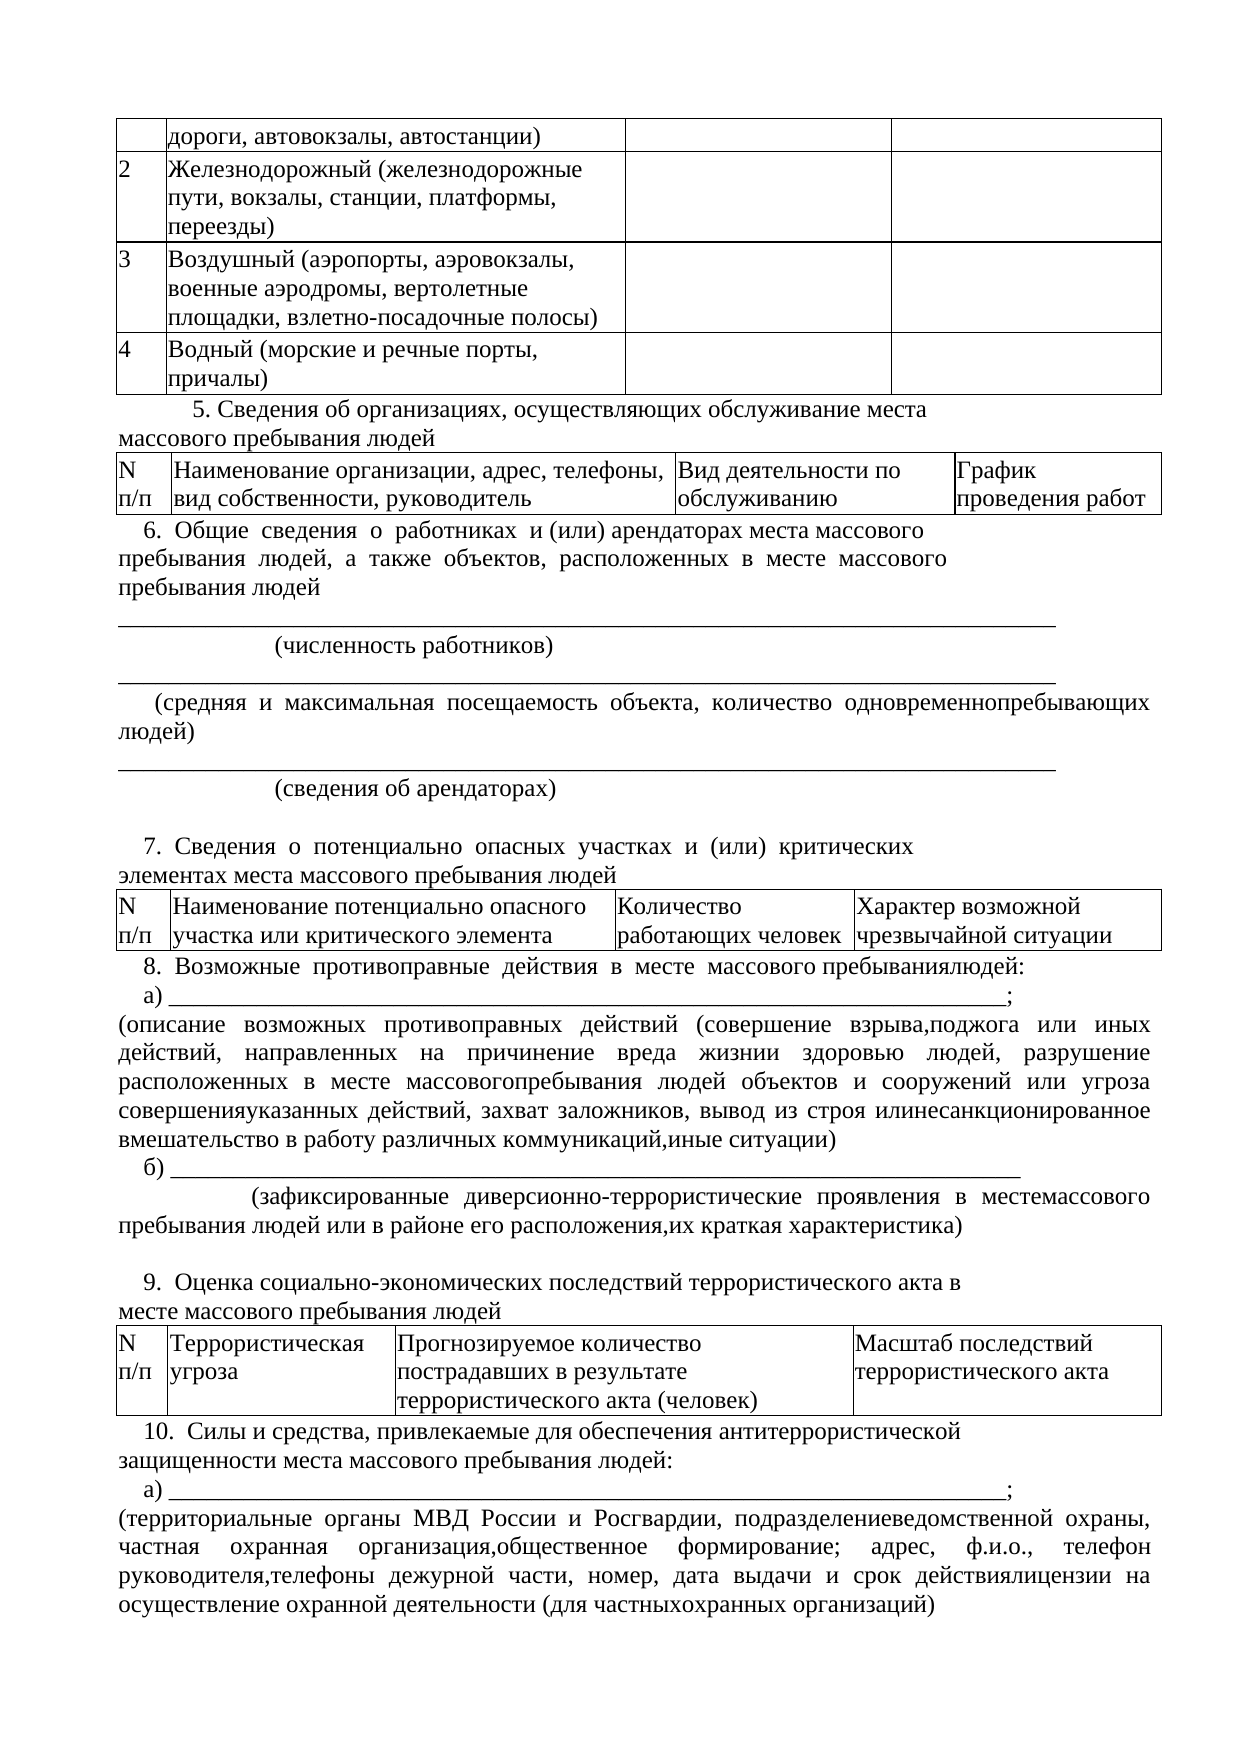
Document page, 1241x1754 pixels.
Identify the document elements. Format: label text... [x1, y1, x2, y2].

table_header Масштаб последствий террористического акта [854, 1326, 1161, 1415]
table_cell 4 [117, 333, 166, 393]
text защищенности места массового пребывания людей: [118, 1445, 1152, 1474]
text элементах места массового пребывания людей [118, 860, 1152, 888]
table_cell 3 [117, 243, 166, 332]
table_cell [892, 333, 1161, 393]
text (описание возможных противоправных действий (совершение взрыва,поджога или иных действий, направленных на причинение вреда жизнии здоровью людей, разрушение расположенных в месте массовогопребывания людей объектов и сооружений или угроза совершенияуказанных действий, захват заложников, вывод из строя илинесанкционированное вмешательство в работу различных коммуникаций,иные ситуации) [118, 1009, 1152, 1152]
table_header Террористическая угроза [168, 1326, 395, 1415]
text 5. Сведения об организациях, осуществляющих обслуживание места [118, 395, 1152, 423]
text ___________________________________________________________________________ [118, 658, 1152, 687]
table_cell 1 [117, 119, 166, 151]
text пребывания людей [118, 572, 1152, 601]
table_cell [626, 333, 891, 393]
text а) ___________________________________________________________________; [118, 1474, 1152, 1503]
text (территориальные органы МВД России и Росгвардии, подразделениеведомственной охраны, частная охранная организация,общественное формирование; адрес, ф.и.о., телефон руководителя,телефоны дежурной части, номер, дата выдачи и срок действиялицензии на осуществление охранной деятельности (для частныхохранных организаций) [118, 1503, 1152, 1618]
table_header N п/п [117, 1326, 167, 1415]
table_header Наименование потенциально опасного участка или критического элемента [171, 890, 615, 950]
text 8. Возможные противоправные действия в месте массового пребываниялюдей: [118, 951, 1152, 980]
table_header Наименование организации, адрес, телефоны, вид собственности, руководитель [172, 453, 675, 514]
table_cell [167, 119, 625, 151]
text б) ____________________________________________________________________ [118, 1152, 1152, 1181]
text 9. Оценка социально-экономических последствий террористического акта в [118, 1267, 1152, 1296]
text ___________________________________________________________________________ [118, 745, 1152, 773]
text 10. Силы и средства, привлекаемые для обеспечения антитеррористической [118, 1416, 1152, 1445]
text массового пребывания людей [118, 423, 1152, 452]
table_cell Железнодорожный (железнодорожные пути, вокзалы, станции, платформы, переезды) [167, 152, 625, 241]
text а) ___________________________________________________________________; [118, 980, 1152, 1009]
text (численность работников) [118, 630, 1152, 658]
table_header Вид деятельности по обслуживанию [676, 453, 954, 514]
text 7. Сведения о потенциально опасных участках и (или) критических [118, 831, 1152, 860]
text ___________________________________________________________________________ [118, 601, 1152, 630]
table_header N п/п [117, 890, 170, 950]
table_header N п/п [117, 453, 171, 514]
text месте массового пребывания людей [118, 1296, 1152, 1325]
text 6. Общие сведения о работниках и (или) арендаторах места массового [118, 515, 1152, 543]
table_header Характер возможной чрезвычайной ситуации [855, 890, 1161, 950]
text (сведения об арендаторах) [118, 773, 1152, 802]
table_cell [892, 119, 1161, 151]
table_cell [892, 243, 1161, 332]
table_cell [626, 119, 891, 151]
table_cell [626, 243, 891, 332]
table_cell [626, 152, 891, 241]
table_header Прогнозируемое количество пострадавших в результате террористического акта (человек) [396, 1326, 853, 1415]
table_header График проведения работ [956, 453, 1161, 514]
table_cell [892, 152, 1161, 241]
table_cell Воздушный (аэропорты, аэровокзалы, военные аэродромы, вертолетные площадки, взлетно-посадочные полосы) [167, 243, 625, 332]
text (средняя и максимальная посещаемость объекта, количество одновременнопребывающих людей) [118, 687, 1152, 745]
table_cell 2 [117, 152, 166, 241]
text (зафиксированные диверсионно-террористические проявления в местемассового пребывания людей или в районе его расположения,их краткая характеристика) [118, 1181, 1152, 1239]
table_header Количество работающих человек [616, 890, 854, 950]
text пребывания людей, а также объектов, расположенных в месте массового [118, 543, 1152, 572]
table_cell Водный (морские и речные порты, причалы) [167, 333, 625, 393]
